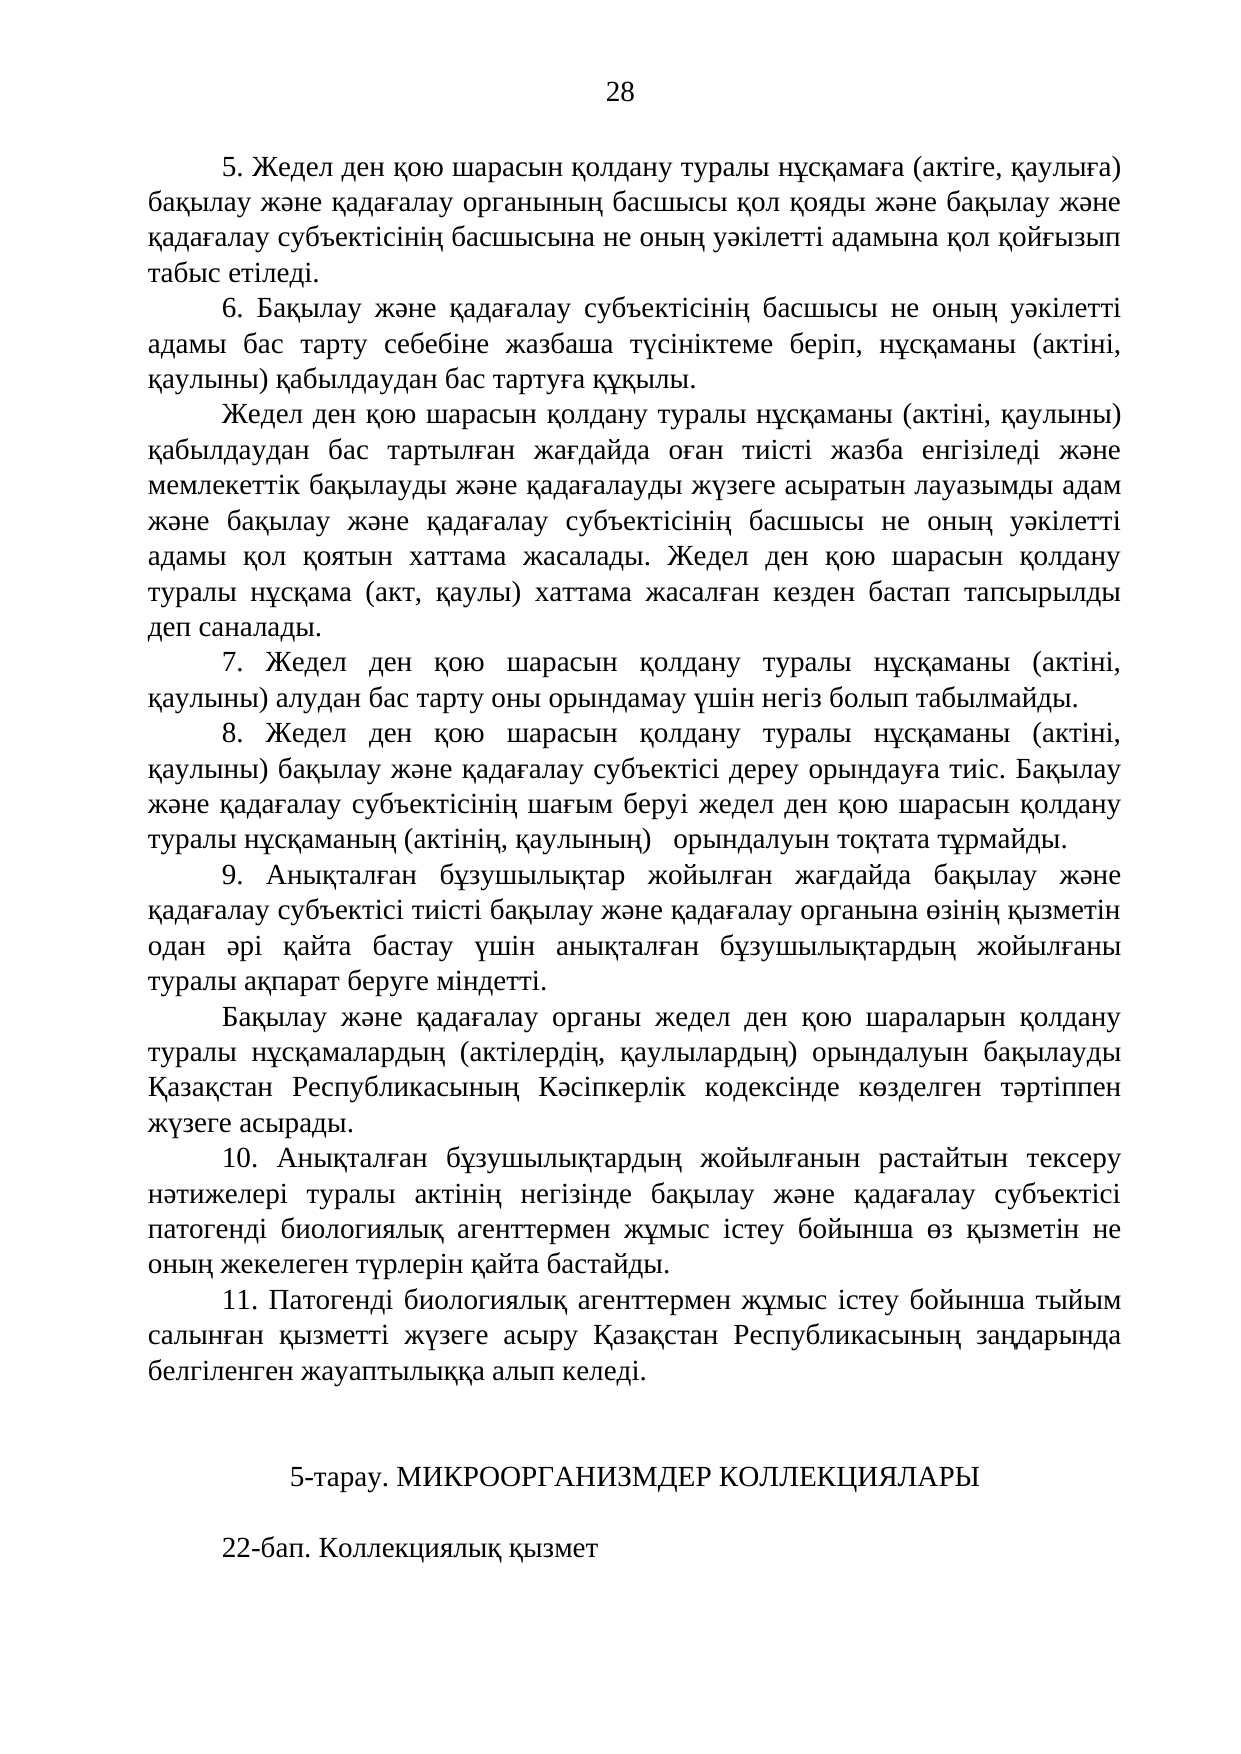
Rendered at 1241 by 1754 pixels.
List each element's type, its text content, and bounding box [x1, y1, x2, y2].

text 10. Анықталған бұзушылықтардың жойылғанын растайтын тексеру нәтижелері туралы актінің негізінде бақылау және қадағалау субъектісі патогенді биологиялық агенттермен жұмыс істеу бойынша өз қызметін не оның жекелеген түрлерін қайта бастайды. [148, 1139, 1122, 1281]
text 11. Патогенді биологиялық агенттермен жұмыс істеу бойынша тыйым салынған қызметті жүзеге асыру Қазақстан Республикасының заңдарында белгіленген жауаптылыққа алып келеді. [148, 1281, 1122, 1387]
text 22-бап. Коллекциялық қызмет [148, 1529, 1122, 1564]
text Жедел ден қою шарасын қолдану туралы нұсқаманы (актіні, қаулыны) қабылдаудан бас тартылған жағдайда оған тиісті жазба енгізіледі және мемлекеттік бақылауды және қадағалауды жүзеге асыратын лауазымды адам және бақылау және қадағалау субъектісінің басшысы не оның уәкілетті адамы қол қоятын хаттама жасалады. Жедел ден қою шарасын қолдану туралы нұсқама (акт, қаулы) хаттама жасалған кезден бастап тапсырылды деп саналады. [148, 396, 1122, 643]
text 6. Бақылау және қадағалау субъектісінің басшысы не оның уәкілетті адамы бас тарту себебіне жазбаша түсініктеме беріп, нұсқаманы (актіні, қаулыны) қабылдаудан бас тартуға құқылы. [148, 289, 1122, 396]
text 7. Жедел ден қою шарасын қолдану туралы нұсқаманы (актіні, қаулыны) алудан бас тарту оны орындамау үшін негіз болып табылмайды. [148, 643, 1122, 714]
text 5. Жедел ден қою шарасын қолдану туралы нұсқамаға (актіге, қаулыға) бақылау және қадағалау органының басшысы қол қояды және бақылау және қадағалау субъектісінің басшысына не оның уәкілетті адамына қол қойғызып табыс етіледі. [148, 148, 1122, 289]
text 8. Жедел ден қою шарасын қолдану туралы нұсқаманы (актіні, қаулыны) бақылау және қадағалау субъектісі дереу орындауға тиіс. Бақылау және қадағалау субъектісінің шағым беруі жедел ден қою шарасын қолдану туралы нұсқаманың (актінің, қаулының) орындалуын тоқтата тұрмайды. [148, 714, 1122, 856]
text Бақылау және қадағалау органы жедел ден қою шараларын қолдану туралы нұсқамалардың (актілердің, қаулылардың) орындалуын бақылауды Қазақстан Республикасының Кәсіпкерлік кодексінде көзделген тәртіппен жүзеге асырады. [148, 998, 1122, 1139]
text 5-тарау. МИКРООРГАНИЗМДЕР КОЛЛЕКЦИЯЛАРЫ [148, 1458, 1122, 1493]
text 9. Анықталған бұзушылықтар жойылған жағдайда бақылау және қадағалау субъектісі тиісті бақылау және қадағалау органына өзінің қызметін одан әрі қайта бастау үшін анықталған бұзушылықтардың жойылғаны туралы ақпарат беруге міндетті. [148, 856, 1122, 998]
